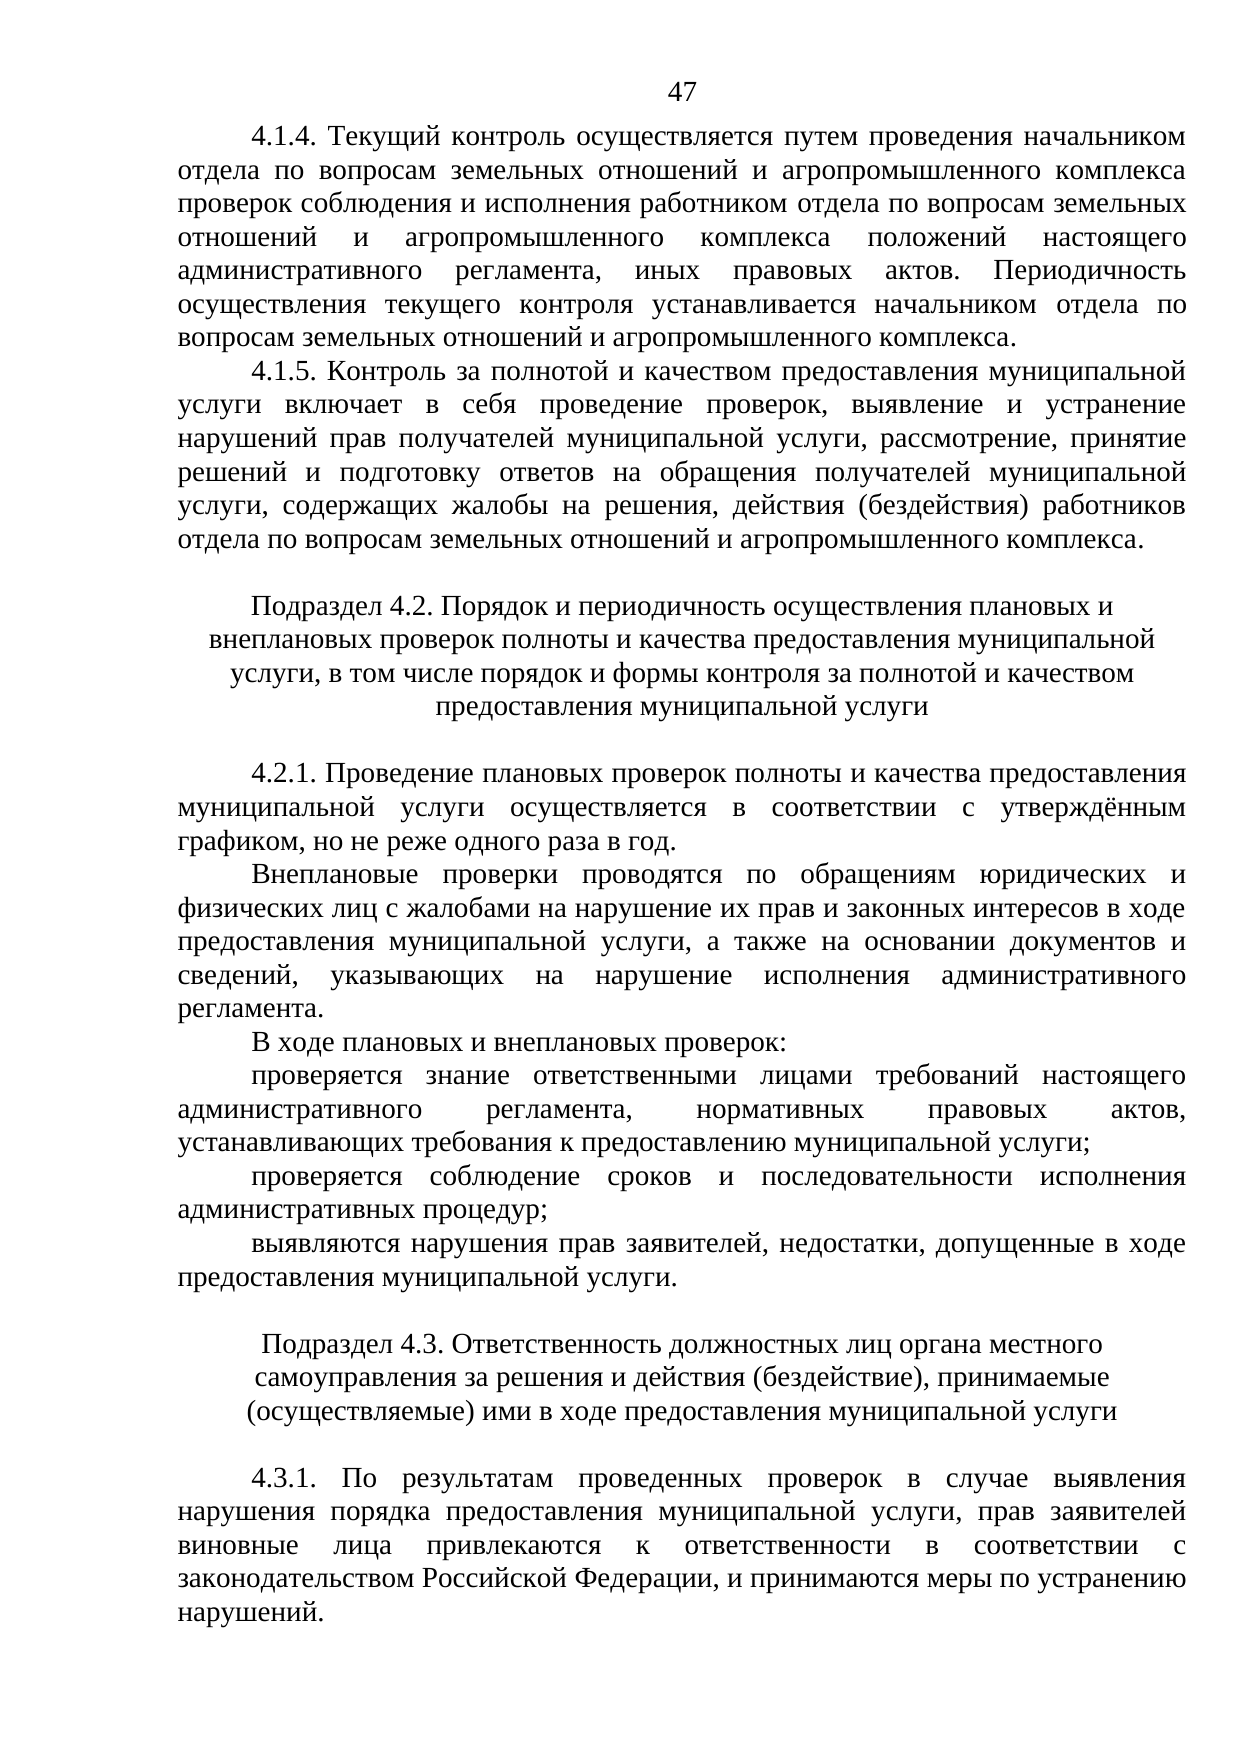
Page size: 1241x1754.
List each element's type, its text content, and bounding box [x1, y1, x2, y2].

text проверяется знание ответственными лицами требований настоящего административного регламента, нормативных правовых актов, устанавливающих требования к предоставлению муниципальной услуги; [177, 1057, 1187, 1158]
text 4.1.5. Контроль за полнотой и качеством предоставления муниципальной услуги включает в себя проведение проверок, выявление и устранение нарушений прав получателей муниципальной услуги, рассмотрение, принятие решений и подготовку ответов на обращения получателей муниципальной услуги, содержащих жалобы на решения, действия (бездействия) работников отдела по вопросам земельных отношений и агропромышленного комплекса. [177, 353, 1187, 554]
text 4.3.1. По результатам проведенных проверок в случае выявления нарушения порядка предоставления муниципальной услуги, прав заявителей виновные лица привлекаются к ответственности в соответствии с законодательством Российской Федерации, и принимаются меры по устранению нарушений. [177, 1460, 1187, 1628]
text проверяется соблюдение сроков и последовательности исполнения административных процедур; [177, 1158, 1187, 1225]
text Подраздел 4.3. Ответственность должностных лиц органа местного самоуправления за решения и действия (бездействие), принимаемые (осуществляемые) ими в ходе предоставления муниципальной услуги [177, 1326, 1187, 1426]
text 4.2.1. Проведение плановых проверок полноты и качества предоставления муниципальной услуги осуществляется в соответствии с утверждённым графиком, но не реже одного раза в год. [177, 756, 1187, 856]
text 4.1.4. Текущий контроль осуществляется путем проведения начальником отдела по вопросам земельных отношений и агропромышленного комплекса проверок соблюдения и исполнения работником отдела по вопросам земельных отношений и агропромышленного комплекса положений настоящего административного регламента, иных правовых актов. Периодичность осуществления текущего контроля устанавливается начальником отдела по вопросам земельных отношений и агропромышленного комплекса. [177, 118, 1187, 353]
text Внеплановые проверки проводятся по обращениям юридических и физических лиц с жалобами на нарушение их прав и законных интересов в ходе предоставления муниципальной услуги, а также на основании документов и сведений, указывающих на нарушение исполнения административного регламента. [177, 856, 1187, 1024]
text выявляются нарушения прав заявителей, недостатки, допущенные в ходе предоставления муниципальной услуги. [177, 1225, 1187, 1292]
text Подраздел 4.2. Порядок и периодичность осуществления плановых и внеплановых проверок полноты и качества предоставления муниципальной услуги, в том числе порядок и формы контроля за полнотой и качеством предоставления муниципальной услуги [177, 588, 1187, 722]
text В ходе плановых и внеплановых проверок: [177, 1024, 1187, 1057]
